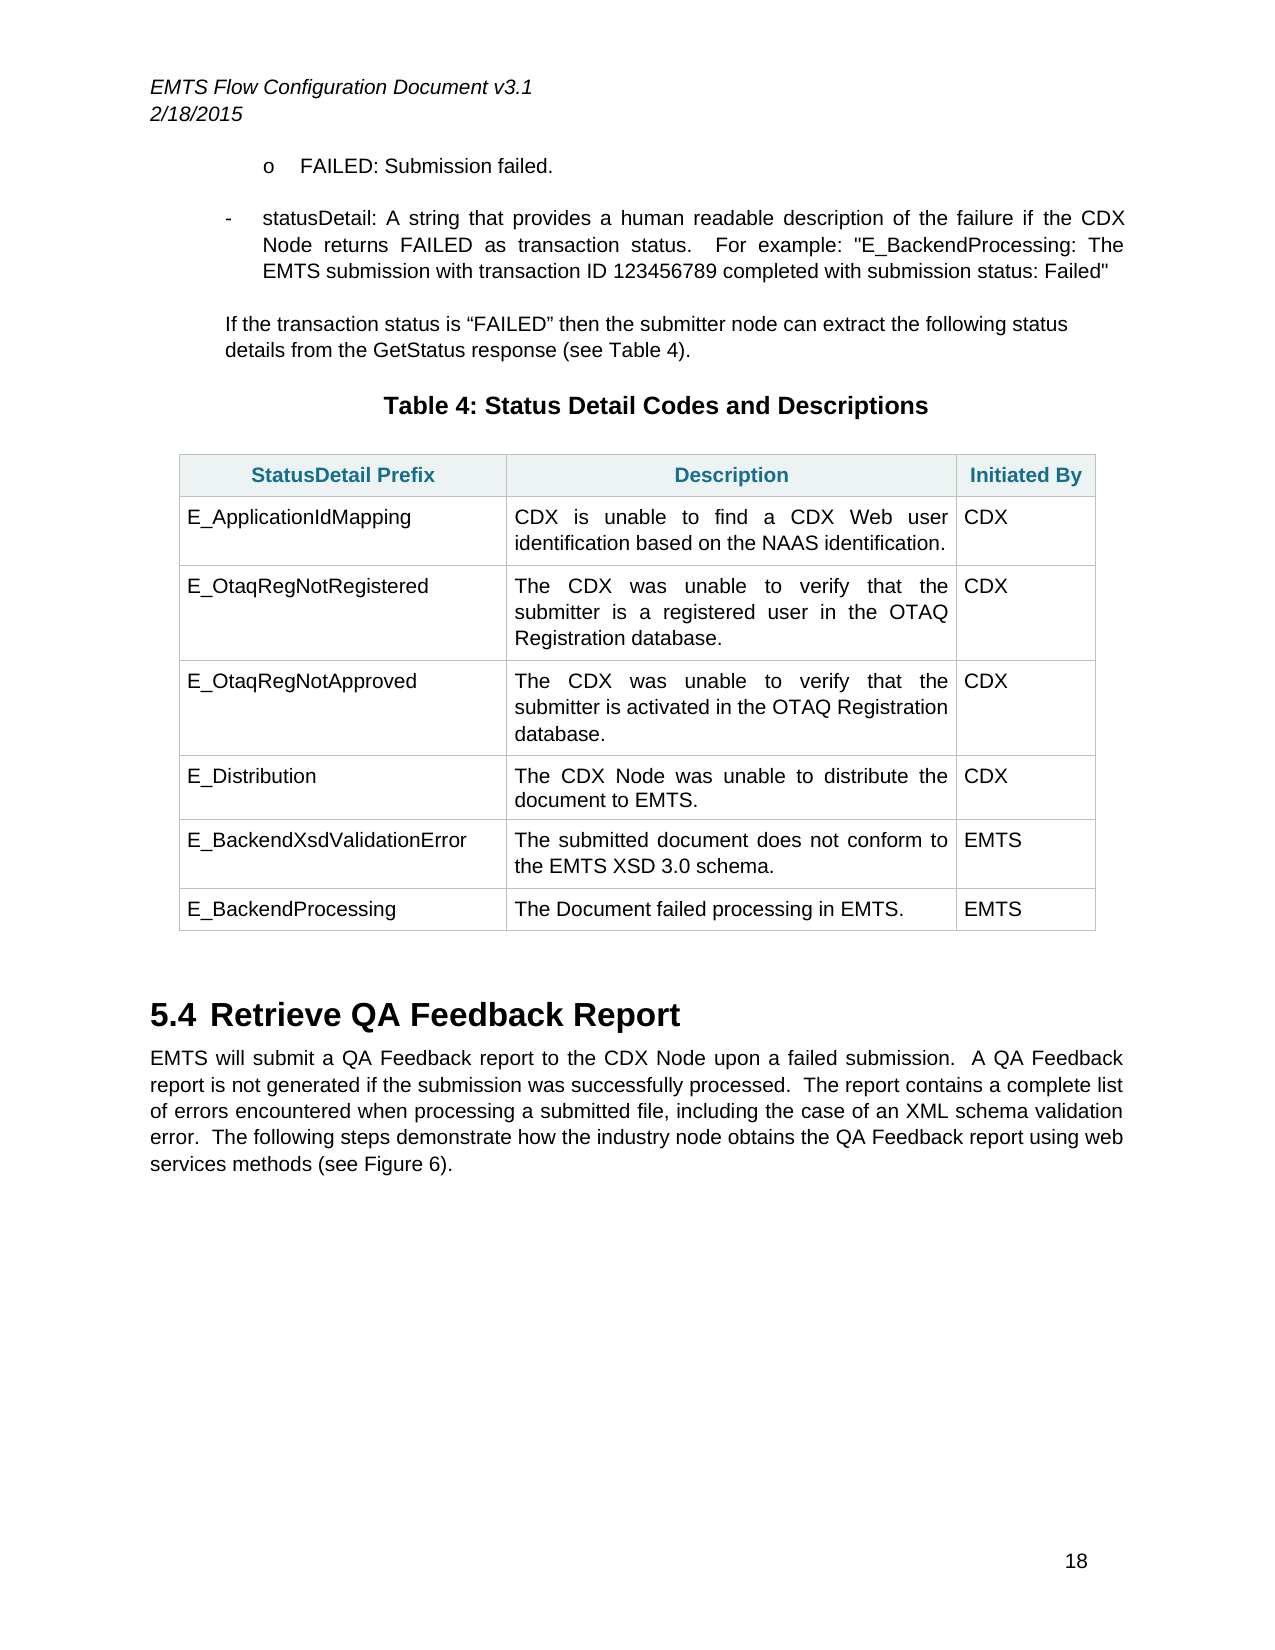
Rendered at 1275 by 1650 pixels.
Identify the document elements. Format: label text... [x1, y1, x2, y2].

text If the transaction status is “FAILED” then the submitter node can extract the following status details from the GetStatus response (see Table 4). [225, 312, 1125, 362]
table_cell E_OtaqRegNotRegistered [180, 566, 506, 660]
table_cell E_Distribution [180, 756, 506, 819]
table_cell The submitted document does not conform to the EMTS XSD 3.0 schema. [507, 820, 956, 888]
subtitle Retrieve QA Feedback Report [150, 995, 1125, 1034]
table_header Initiated By [957, 455, 1095, 496]
table_cell E_BackendProcessing [180, 889, 506, 930]
table_cell CDX [957, 661, 1095, 755]
table_cell The CDX Node was unable to distribute the document to EMTS. [507, 756, 956, 819]
table_cell EMTS [957, 889, 1095, 930]
table_header Description [507, 455, 956, 496]
list FAILED: Submission failed. [262, 154, 1125, 180]
table_cell E_OtaqRegNotApproved [180, 661, 506, 755]
table_cell The CDX was unable to verify that the submitter is activated in the OTAQ Registration database. [507, 661, 956, 755]
table_cell CDX [957, 756, 1095, 819]
text - statusDetail: A string that provides a human readable description of the failure if the CDX Node returns FAILED as transaction status. For example: "E_BackendProcessing: The EMTS submission with transaction ID 123456789 completed with submission status: Failed" [225, 206, 1125, 283]
text Table 4: Status Detail Codes and Descriptions [187, 391, 1125, 419]
table_cell E_ApplicationIdMapping [180, 497, 506, 565]
table_cell CDX is unable to find a CDX Web user identification based on the NAAS identification. [507, 497, 956, 565]
text EMTS will submit a QA Feedback report to the CDX Node upon a failed submission. A QA Feedback report is not generated if the submission was successfully processed. The report contains a complete list of errors encountered when processing a submitted file, including the case of an XML schema validation error. The following steps demonstrate how the industry node obtains the QA Feedback report using web services methods (see Figure 6). [150, 1046, 1125, 1176]
table_header StatusDetail Prefix [180, 455, 506, 496]
table_cell EMTS [957, 820, 1095, 888]
table_cell CDX [957, 566, 1095, 660]
table_cell E_BackendXsdValidationError [180, 820, 506, 888]
table_cell The CDX was unable to verify that the submitter is a registered user in the OTAQ Registration database. [507, 566, 956, 660]
table_cell The Document failed processing in EMTS. [507, 889, 956, 930]
table_cell CDX [957, 497, 1095, 565]
